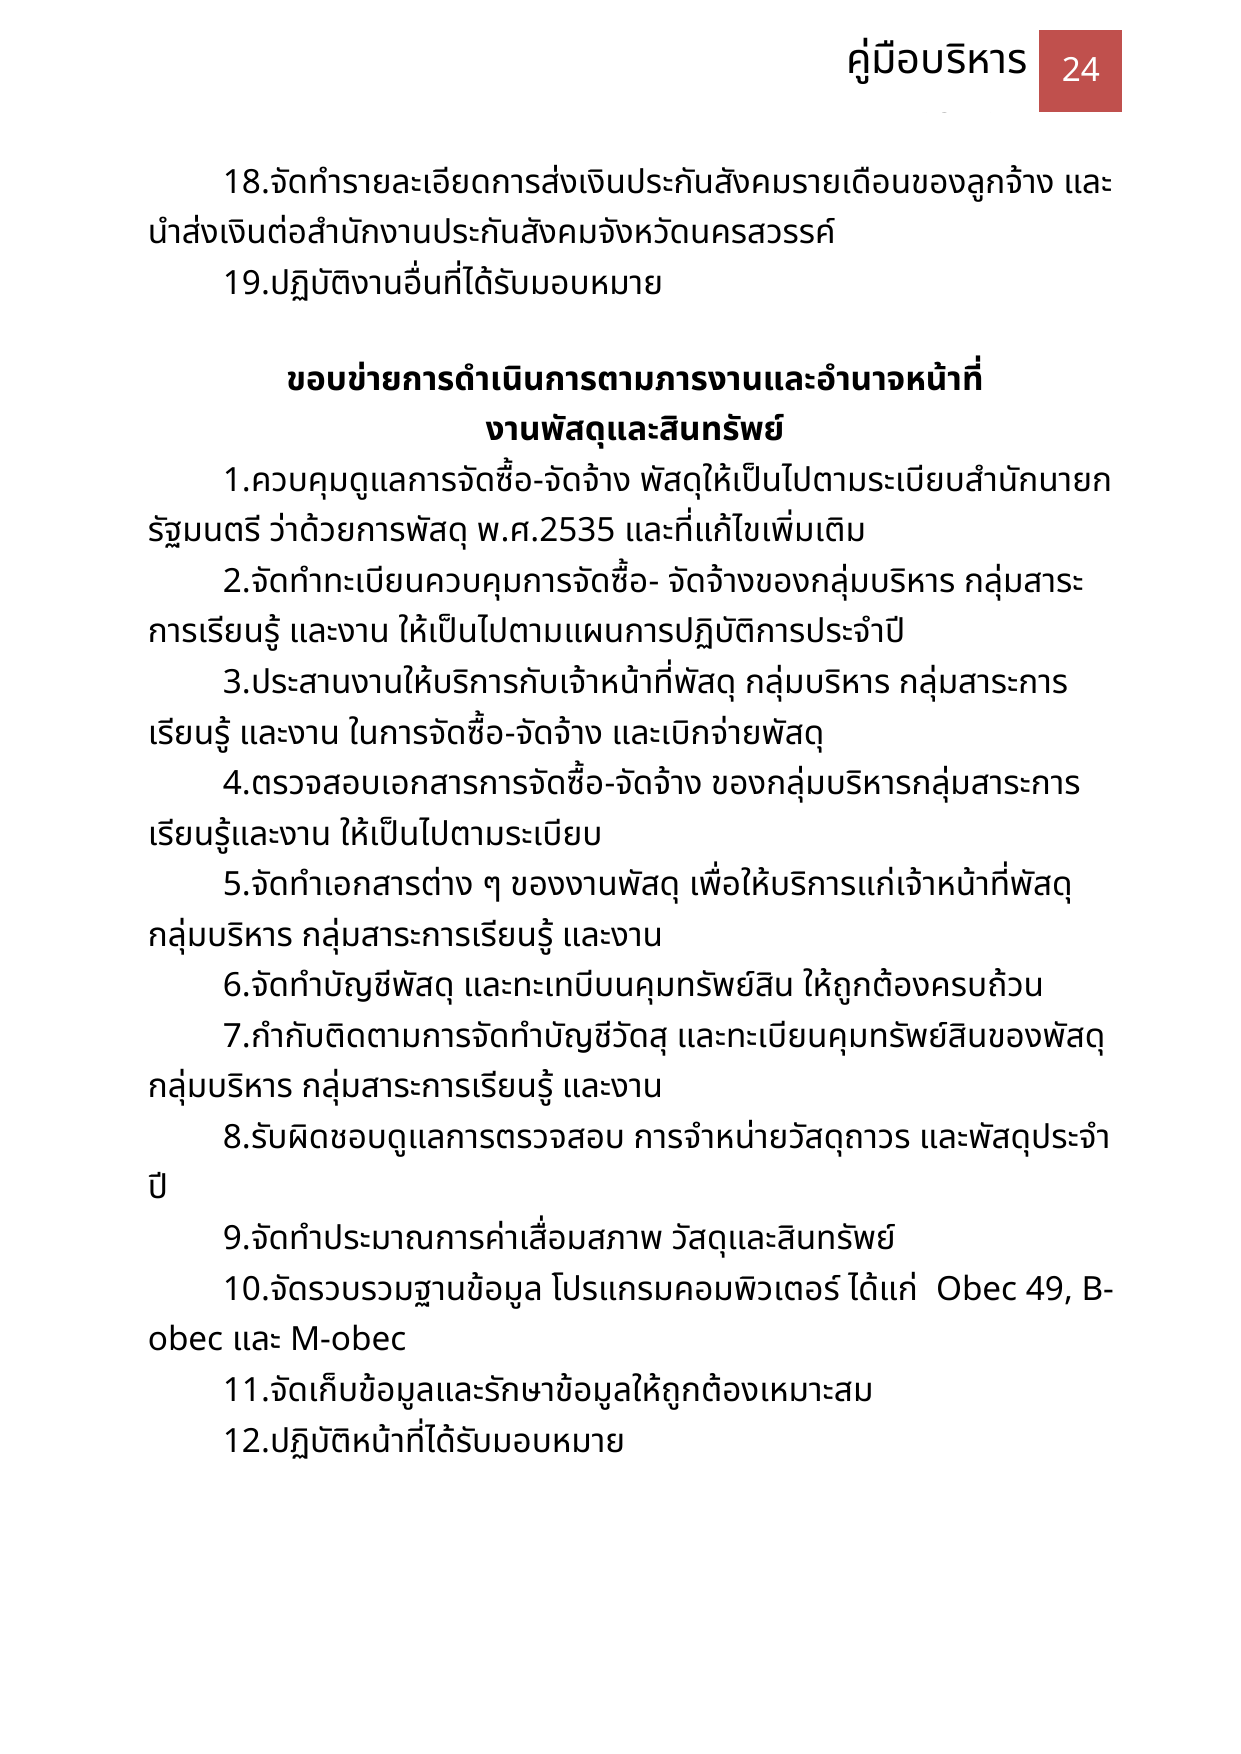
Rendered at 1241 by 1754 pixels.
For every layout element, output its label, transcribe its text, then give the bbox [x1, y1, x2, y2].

text 5.จัดทำเอกสารต่าง ๆ ของงานพัสดุ เพื่อให้บริการแก่เจ้าหน้าที่พัสดุ กลุ่มบริหาร กลุ่มสาระการเรียนรู้ และงาน [148, 860, 1122, 961]
text 4.ตรวจสอบเอกสารการจัดซื้อ-จัดจ้าง ของกลุ่มบริหารกลุ่มสาระการเรียนรู้และงาน ให้เป็นไปตามระเบียบ [148, 759, 1122, 860]
text 1.ควบคุมดูแลการจัดซื้อ-จัดจ้าง พัสดุให้เป็นไปตามระเบียบสำนักนายกรัฐมนตรี ว่าด้วยการพัสดุ พ.ศ.2535 และที่แก้ไขเพิ่มเติม [148, 456, 1122, 557]
text 2.จัดทำทะเบียนควบคุมการจัดซื้อ- จัดจ้างของกลุ่มบริหาร กลุ่มสาระการเรียนรู้ และงาน ให้เป็นไปตามแผนการปฏิบัติการประจำปี [148, 557, 1122, 658]
text 7.กำกับติดตามการจัดทำบัญชีวัดสุ และทะเบียนคุมทรัพย์สินของพัสดุกลุ่มบริหาร กลุ่มสาระการเรียนรู้ และงาน [148, 1012, 1122, 1113]
text 9.จัดทำประมาณการค่าเสื่อมสภาพ วัสดุและสินทรัพย์ [148, 1214, 1122, 1264]
text 6.จัดทำบัญชีพัสดุ และทะเทบีบนคุมทรัพย์สิน ให้ถูกต้องครบถ้วน [148, 961, 1122, 1012]
text 3.ประสานงานให้บริการกับเจ้าหน้าที่พัสดุ กลุ่มบริหาร กลุ่มสาระการเรียนรู้ และงาน ในการจัดซื้อ-จัดจ้าง และเบิกจ่ายพัสดุ [148, 658, 1122, 759]
text 8.รับผิดชอบดูแลการตรวจสอบ การจำหน่ายวัสดุถาวร และพัสดุประจำปี [148, 1113, 1122, 1214]
text ขอบข่ายการดำเนินการตามภารงานและอำนาจหน้าที่ [148, 355, 1122, 405]
text งานพัสดุและสินทรัพย์ [148, 405, 1122, 456]
text 12.ปฏิบัติหน้าที่ได้รับมอบหมาย [148, 1416, 1122, 1467]
text 19.ปฏิบัติงานอื่นที่ได้รับมอบหมาย [148, 259, 1122, 309]
text 11.จัดเก็บข้อมูลและรักษาข้อมูลให้ถูกต้องเหมาะสม [148, 1366, 1122, 1416]
text 10.จัดรวบรวมฐานข้อมูล โปรแกรมคอมพิวเตอร์ ได้แก่ Obec 49, B-obec และ M-obec [148, 1264, 1122, 1366]
text 18.จัดทำรายละเอียดการส่งเงินประกันสังคมรายเดือนของลูกจ้าง และนำส่งเงินต่อสำนักงานประกันสังคมจังหวัดนครสวรรค์ [148, 158, 1122, 259]
